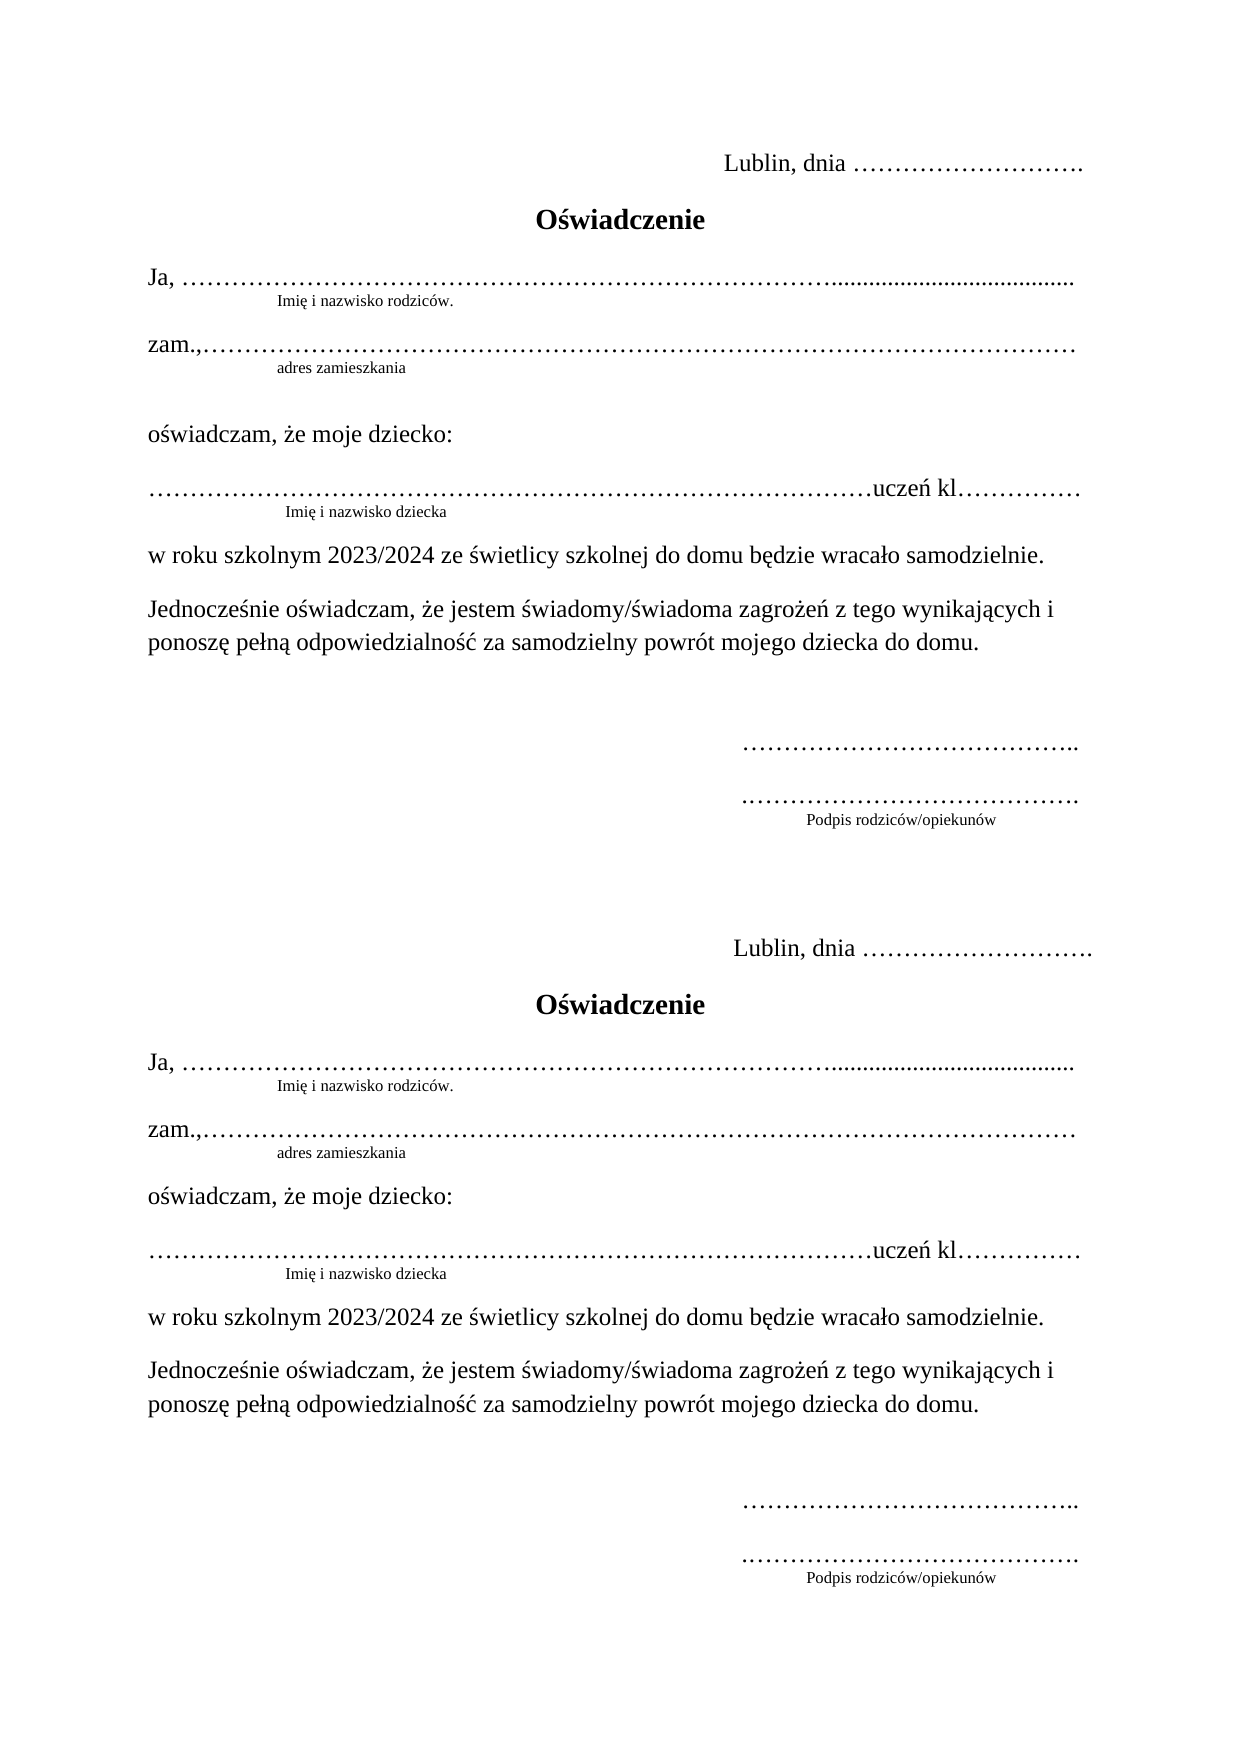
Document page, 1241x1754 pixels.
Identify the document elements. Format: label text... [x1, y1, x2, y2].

text Podpis rodziców/opiekunów [148, 1568, 1093, 1587]
text Imię i nazwisko rodziców. [148, 290, 1093, 309]
text Lublin, dnia ………………………. [148, 148, 1093, 176]
text ……………………………………………………………………………uczeń kl…………… [148, 473, 1093, 502]
text zam.,…………………………………………………………………………………………… [148, 1114, 1093, 1142]
text w roku szkolnym 2023/2024 ze świetlicy szkolnej do domu będzie wracało samodzielnie. [148, 1302, 1093, 1331]
text Jednocześnie oświadczam, że jestem świadomy/świadoma zagrożeń z tego wynikających i ponoszę pełną odpowiedzialność za samodzielny powrót mojego dziecka do domu. [148, 594, 1093, 656]
text Imię i nazwisko dziecka [148, 1263, 1093, 1283]
text Oświadczenie [148, 202, 1093, 236]
text Oświadczenie [148, 987, 1093, 1021]
text zam.,…………………………………………………………………………………………… [148, 329, 1093, 357]
text ……………………………………………………………………………uczeń kl…………… [148, 1235, 1093, 1263]
text oświadczam, że moje dziecko: [148, 419, 1093, 448]
text adres zamieszkania [148, 1142, 1093, 1162]
text oświadczam, że moje dziecko: [148, 1181, 1093, 1209]
text ………………………………….. [148, 1486, 1093, 1514]
text w roku szkolnym 2023/2024 ze świetlicy szkolnej do domu będzie wracało samodzielnie. [148, 540, 1093, 569]
text Imię i nazwisko dziecka [148, 502, 1093, 521]
text Imię i nazwisko rodziców. [148, 1075, 1093, 1094]
text .…………………………………. [148, 1539, 1093, 1568]
text .…………………………………. [148, 781, 1093, 809]
text Lublin, dnia ………………………. [148, 933, 1093, 962]
text Ja, ……………………………………………………………………....................................... [148, 1047, 1093, 1075]
text Podpis rodziców/opiekunów [148, 809, 1093, 828]
text ………………………………….. [148, 727, 1093, 755]
text adres zamieszkania [148, 357, 1093, 377]
text Jednocześnie oświadczam, że jestem świadomy/świadoma zagrożeń z tego wynikających i ponoszę pełną odpowiedzialność za samodzielny powrót mojego dziecka do domu. [148, 1356, 1093, 1417]
text Ja, ……………………………………………………………………....................................... [148, 262, 1093, 290]
